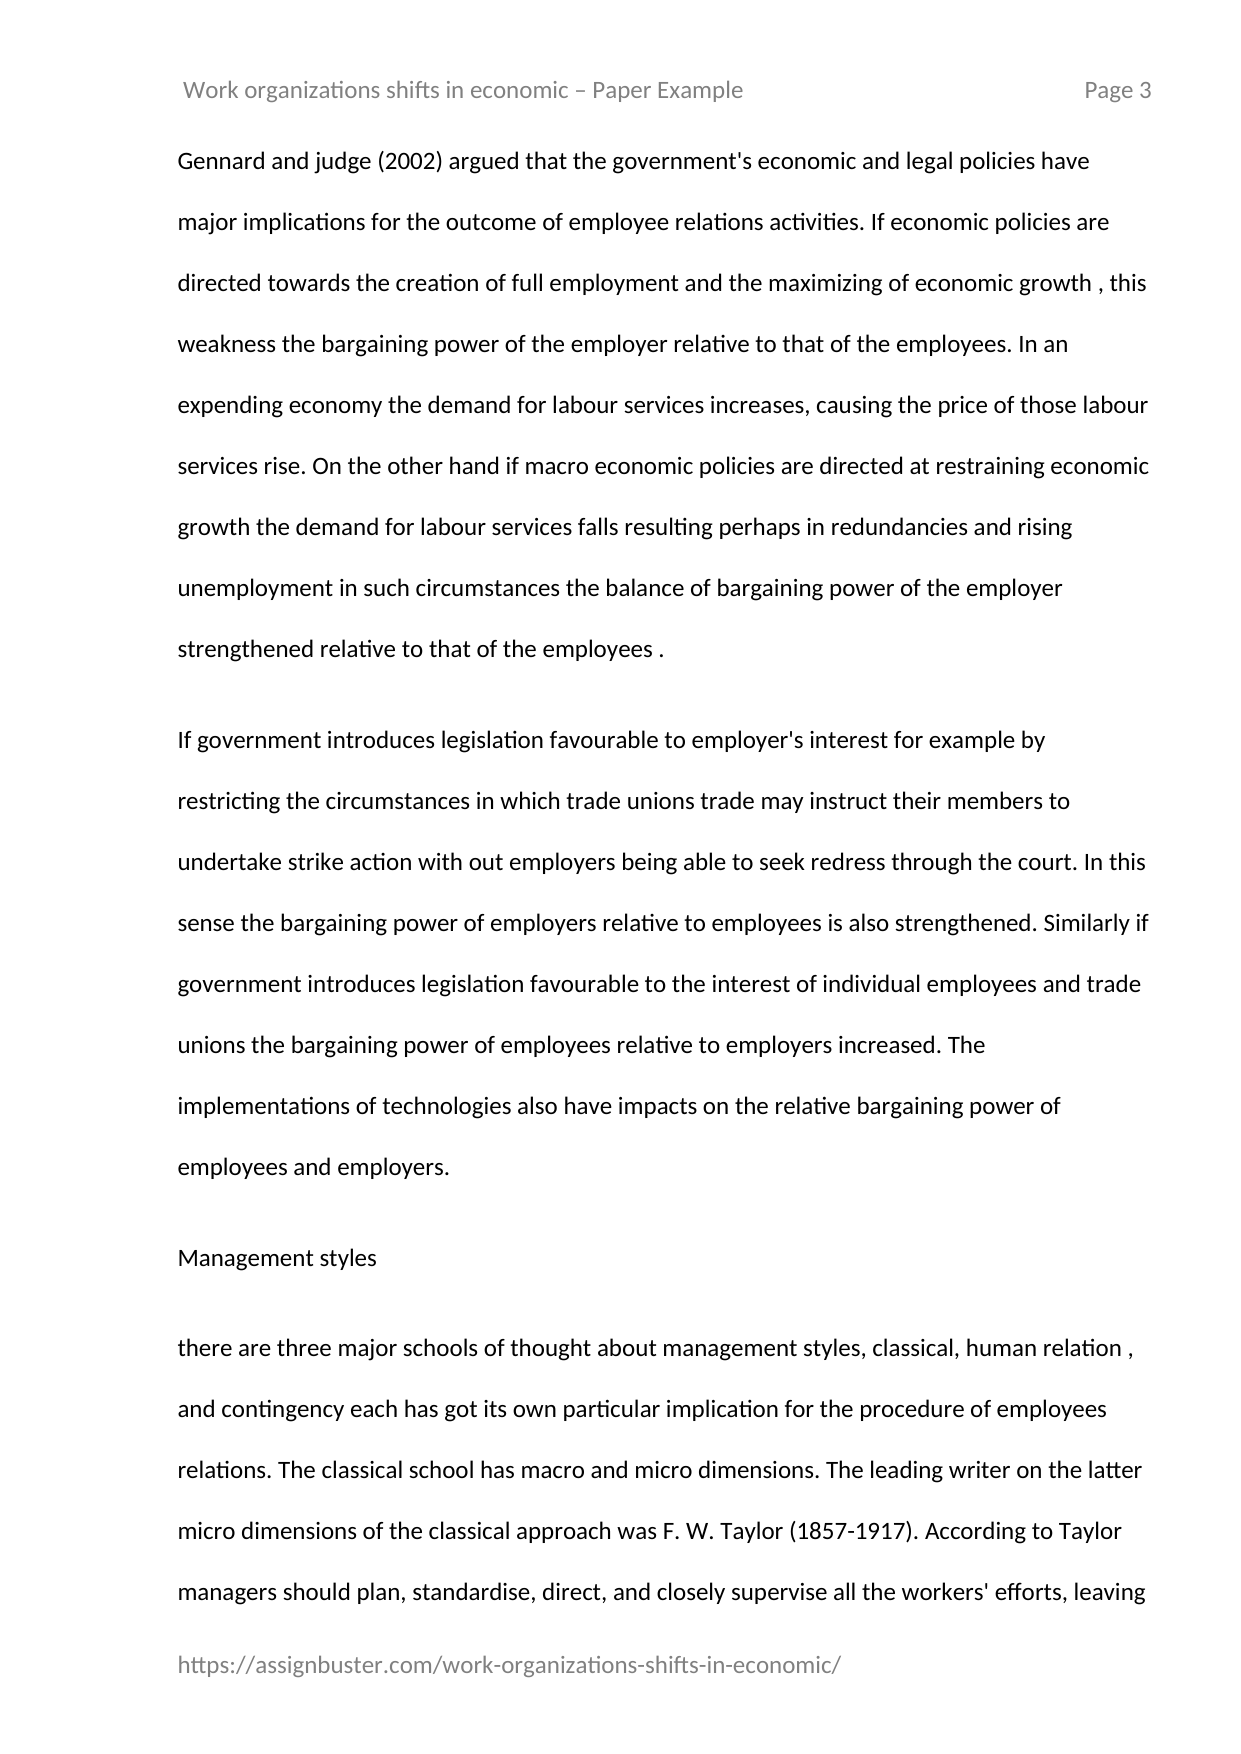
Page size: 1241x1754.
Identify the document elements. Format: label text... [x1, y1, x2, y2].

text Management styles [177, 1242, 1152, 1272]
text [177, 1332, 1152, 1607]
text If government introduces legislation favourable to employer's interest for example by restricting the circumstances in which trade unions trade may instruct their members to undertake strike action with out employers being able to seek redress through the court. In this sense the bargaining power of employers relative to employees is also strengthened. Similarly if government introduces legislation favourable to the interest of individual employees and trade unions the bargaining power of employees relative to employers increased. The implementations of technologies also have impacts on the relative bargaining power of employees and employers. [177, 724, 1152, 1182]
text Gennard and judge (2002) argued that the government's economic and legal policies have major implications for the outcome of employee relations activities. If economic policies are directed towards the creation of full employment and the maximizing of economic growth , this weakness the bargaining power of the employer relative to that of the employees. In an expending economy the demand for labour services increases, causing the price of those labour services rise. On the other hand if macro economic policies are directed at restraining economic growth the demand for labour services falls resulting perhaps in redundancies and rising unemployment in such circumstances the balance of bargaining power of the employer strengthened relative to that of the employees . [177, 145, 1152, 664]
